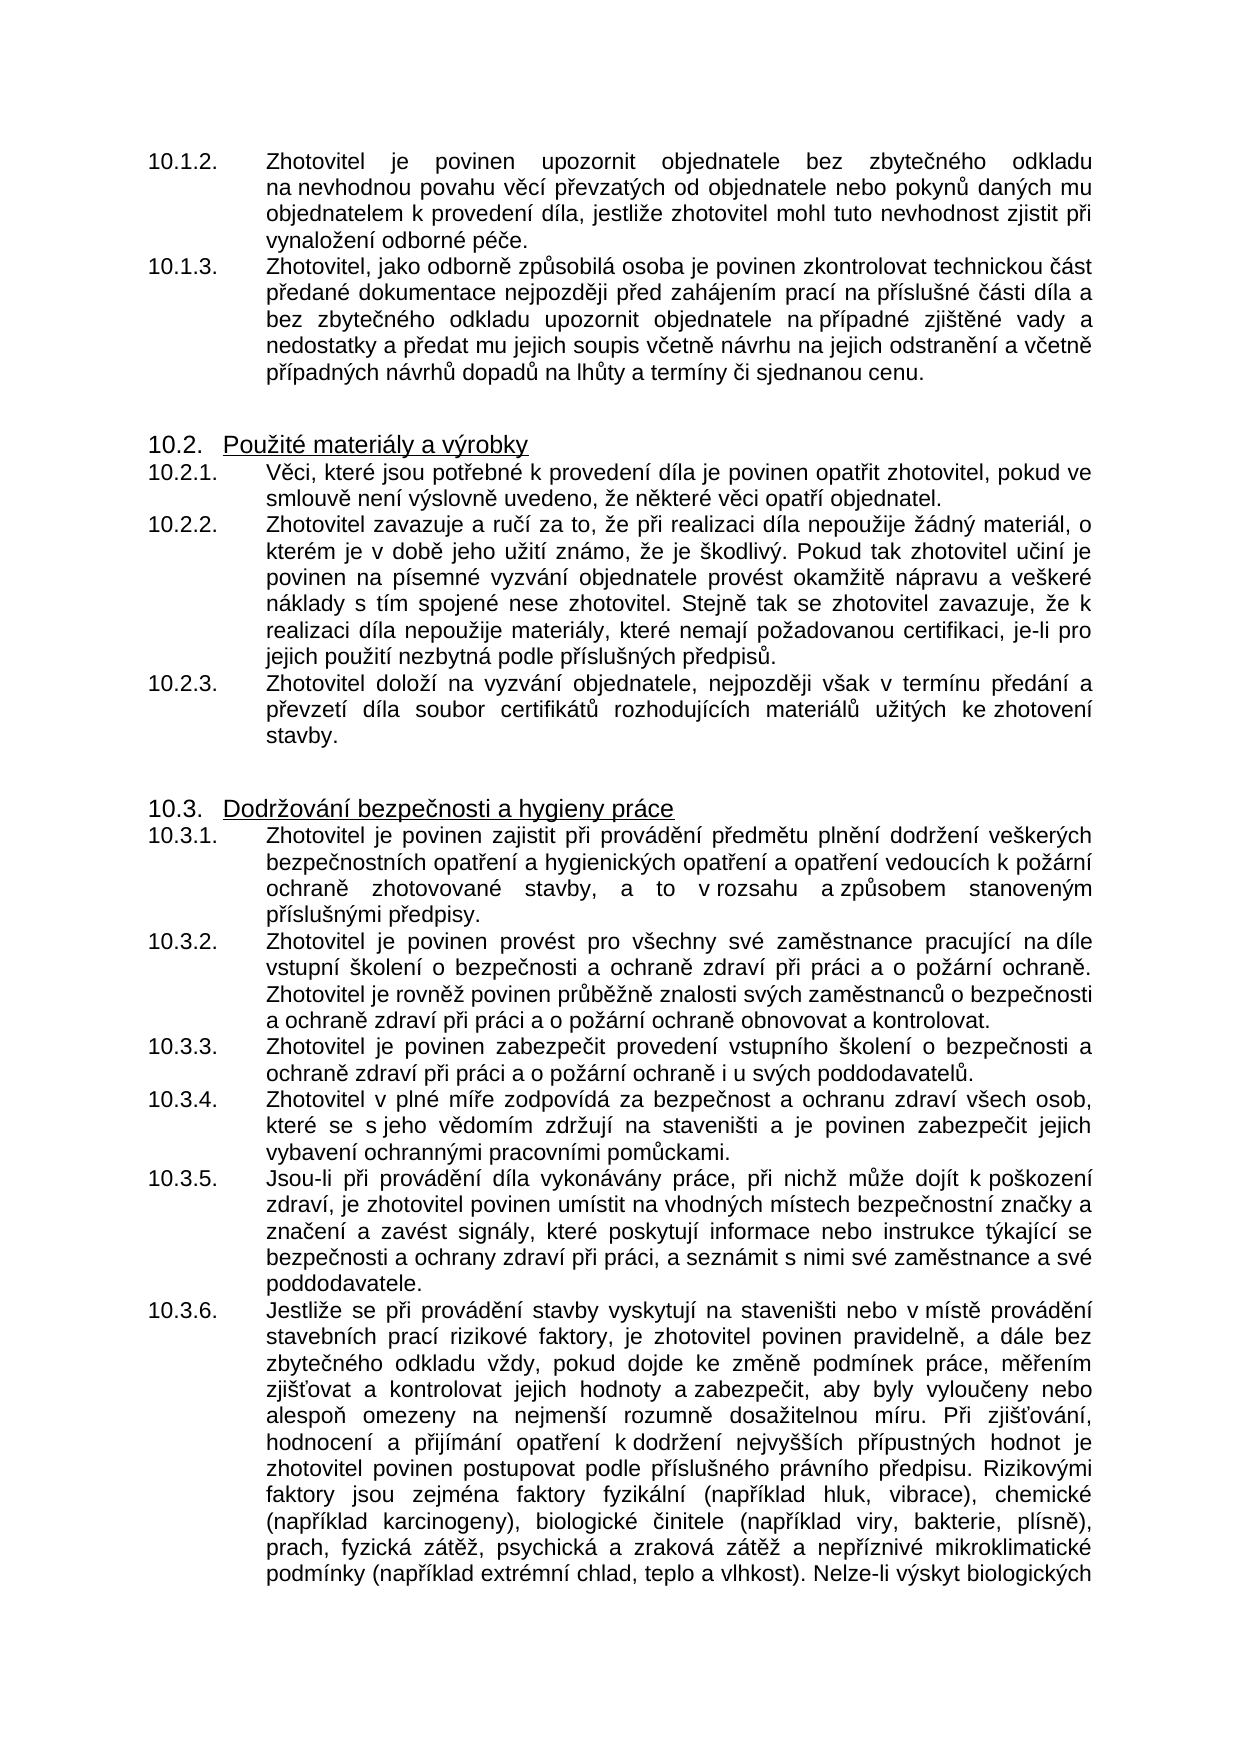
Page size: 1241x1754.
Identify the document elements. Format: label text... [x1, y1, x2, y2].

list Použité materiály a výrobky [148, 430, 1093, 459]
list Zhotovitel v plné míře zodpovídá za bezpečnost a ochranu zdraví všech osob, které se s jeho vědomím zdržují na staveništi a je povinen zabezpečit jejich vybavení ochrannými pracovními pomůckami. [148, 1086, 1093, 1165]
list Zhotovitel je povinen upozornit objednatele bez zbytečného odkladu na nevhodnou povahu věcí převzatých od objednatele nebo pokynů daných mu objednatelem k provedení díla, jestliže zhotovitel mohl tuto nevhodnost zjistit při vynaložení odborné péče. [148, 148, 1093, 253]
list Zhotovitel doloží na vyzvání objednatele, nejpozději však v termínu předání a převzetí díla soubor certifikátů rozhodujících materiálů užitých ke zhotovení stavby. [148, 669, 1093, 748]
list Dodržování bezpečnosti a hygieny práce [148, 794, 1093, 822]
list Jsou-li při provádění díla vykonávány práce, při nichž může dojít k poškození zdraví, je zhotovitel povinen umístit na vhodných místech bezpečnostní značky a značení a zavést signály, které poskytují informace nebo instrukce týkající se bezpečnosti a ochrany zdraví při práci, a seznámit s nimi své zaměstnance a své poddodavatele. [148, 1165, 1093, 1297]
list Zhotovitel zavazuje a ručí za to, že při realizaci díla nepoužije žádný materiál, o kterém je v době jeho užití známo, že je škodlivý. Pokud tak zhotovitel učiní je povinen na písemné vyzvání objednatele provést okamžitě nápravu a veškeré náklady s tím spojené nese zhotovitel. Stejně tak se zhotovitel zavazuje, že k realizaci díla nepoužije materiály, které nemají požadovanou certifikaci, je-li pro jejich použití nezbytná podle příslušných předpisů. [148, 511, 1093, 669]
list Věci, které jsou potřebné k provedení díla je povinen opatřit zhotovitel, pokud ve smlouvě není výslovně uvedeno, že některé věci opatří objednatel. [148, 459, 1093, 511]
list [148, 1297, 1093, 1587]
list Zhotovitel je povinen zabezpečit provedení vstupního školení o bezpečnosti a ochraně zdraví při práci a o požární ochraně i u svých poddodavatelů. [148, 1033, 1093, 1086]
list Zhotovitel je povinen provést pro všechny své zaměstnance pracující na díle vstupní školení o bezpečnosti a ochraně zdraví při práci a o požární ochraně. Zhotovitel je rovněž povinen průběžně znalosti svých zaměstnanců o bezpečnosti a ochraně zdraví při práci a o požární ochraně obnovovat a kontrolovat. [148, 928, 1093, 1033]
list Zhotovitel je povinen zajistit při provádění předmětu plnění dodržení veškerých bezpečnostních opatření a hygienických opatření a opatření vedoucích k požární ochraně zhotovované stavby, a to v rozsahu a způsobem stanoveným příslušnými předpisy. [148, 822, 1093, 928]
list Zhotovitel, jako odborně způsobilá osoba je povinen zkontrolovat technickou část předané dokumentace nejpozději před zahájením prací na příslušné části díla a bez zbytečného odkladu upozornit objednatele na případné zjištěné vady a nedostatky a předat mu jejich soupis včetně návrhu na jejich odstranění a včetně případných návrhů dopadů na lhůty a termíny či sjednanou cenu. [148, 253, 1093, 385]
